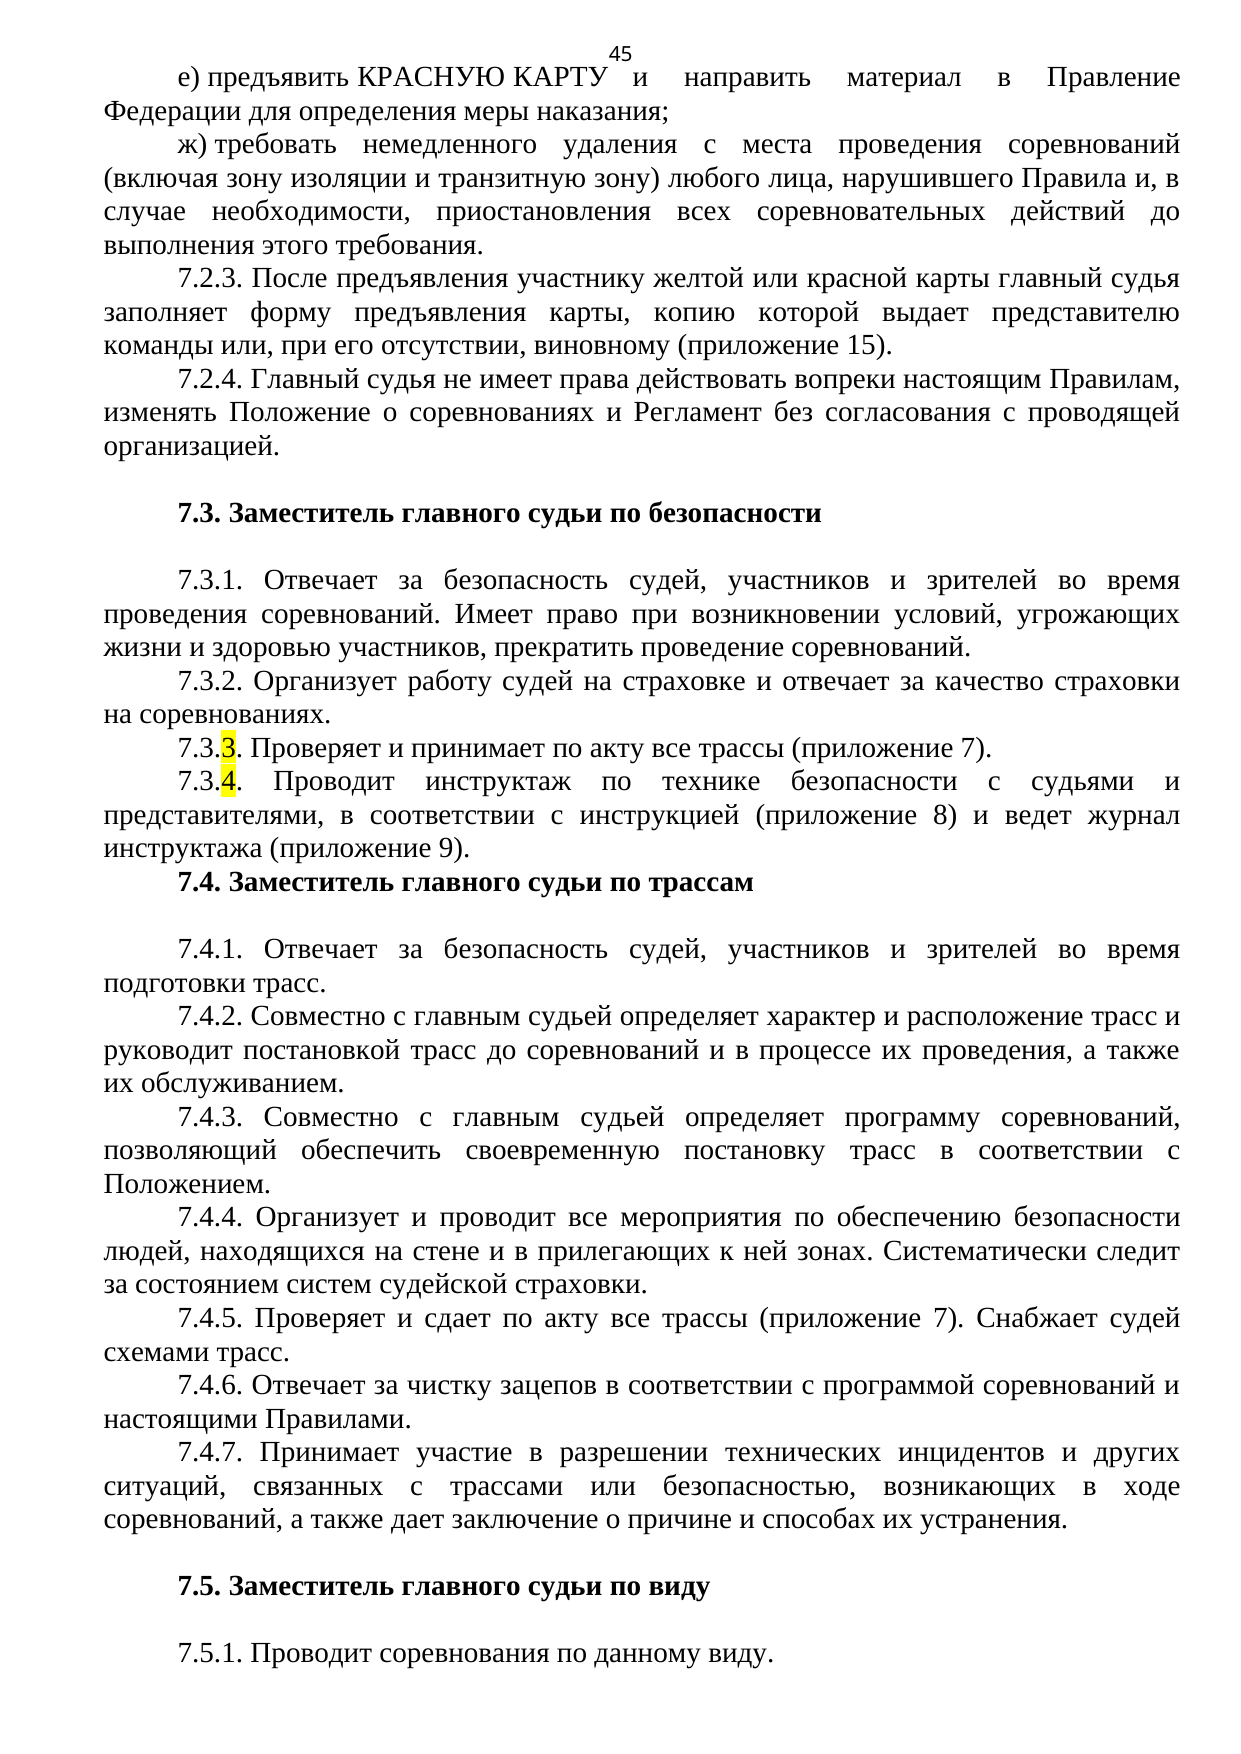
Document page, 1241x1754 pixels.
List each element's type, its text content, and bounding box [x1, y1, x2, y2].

text ж) требовать немедленного удаления с места проведения соревнований (включая зону изоляции и транзитную зону) любого лица, нарушившего Правила и, в случае необходимости, приостановления всех соревновательных действий до выполнения этого требования. [103, 126, 1181, 260]
text 7.5.1. Проводит соревнования по данному виду. [103, 1636, 1181, 1669]
text 7.4.7. Принимает участие в разрешении технических инцидентов и других ситуаций, связанных с трассами или безопасностью, возникающих в ходе соревнований, а также дает заключение о причине и способах их устранения. [103, 1434, 1181, 1535]
text 7.3.2. Организует работу судей на страховке и отвечает за качество страховки на соревнованиях. [103, 663, 1181, 730]
text 7.4. Заместитель главного судьи по трассам [103, 864, 1181, 898]
text 7.3.1. Отвечает за безопасность судей, участников и зрителей во время проведения соревнований. Имеет право при возникновении условий, угрожающих жизни и здоровью участников, прекратить проведение соревнований. [103, 562, 1181, 663]
text 7.2.3. После предъявления участнику желтой или красной карты главный судья заполняет форму предъявления карты, копию которой выдает представителю команды или, при его отсутствии, виновному (приложение 15). [103, 260, 1181, 361]
text 7.3.3. Проверяет и принимает по акту все трассы (приложение 7). [236, 730, 1181, 763]
text 7.4.1. Отвечает за безопасность судей, участников и зрителей во время подготовки трасс. [103, 931, 1181, 998]
text 7.4.5. Проверяет и сдает по акту все трассы (приложение 7). Снабжает судей схемами трасс. [103, 1300, 1181, 1367]
text 7.4.2. Совместно с главным судьей определяет характер и расположение трасс и руководит постановкой трасс до соревнований и в процессе их проведения, а также их обслуживанием. [103, 998, 1181, 1099]
text 7.2.4. Главный судья не имеет права действовать вопреки настоящим Правилам, изменять Положение о соревнованиях и Регламент без согласования с проводящей организацией. [103, 361, 1181, 462]
text 7.3. Заместитель главного судьи по безопасности [103, 495, 1181, 529]
text 7.3.3. Проверяет и принимает по акту все трассы (приложение 7). [103, 730, 221, 763]
text е) предъявить КРАСНУЮ КАРТУ и направить материал в Правление Федерации для определения меры наказания; [103, 59, 1181, 126]
text 7.4.6. Отвечает за чистку зацепов в соответствии с программой соревнований и настоящими Правилами. [103, 1367, 1181, 1434]
text 7.5. Заместитель главного судьи по виду [103, 1568, 1181, 1602]
text 7.3.4. Проводит инструктаж по технике безопасности с судьями и представителями, в соответствии с инструкцией (приложение 8) и ведет журнал инструктажа (приложение 9). [103, 763, 1181, 864]
text 7.4.4. Организует и проводит все мероприятия по обеспечению безопасности людей, находящихся на стене и в прилегающих к ней зонах. Систематически следит за состоянием систем судейской страховки. [103, 1199, 1181, 1300]
text 7.4.3. Совместно с главным судьей определяет программу соревнований, позволяющий обеспечить своевременную постановку трасс в соответствии с Положением. [103, 1099, 1181, 1199]
